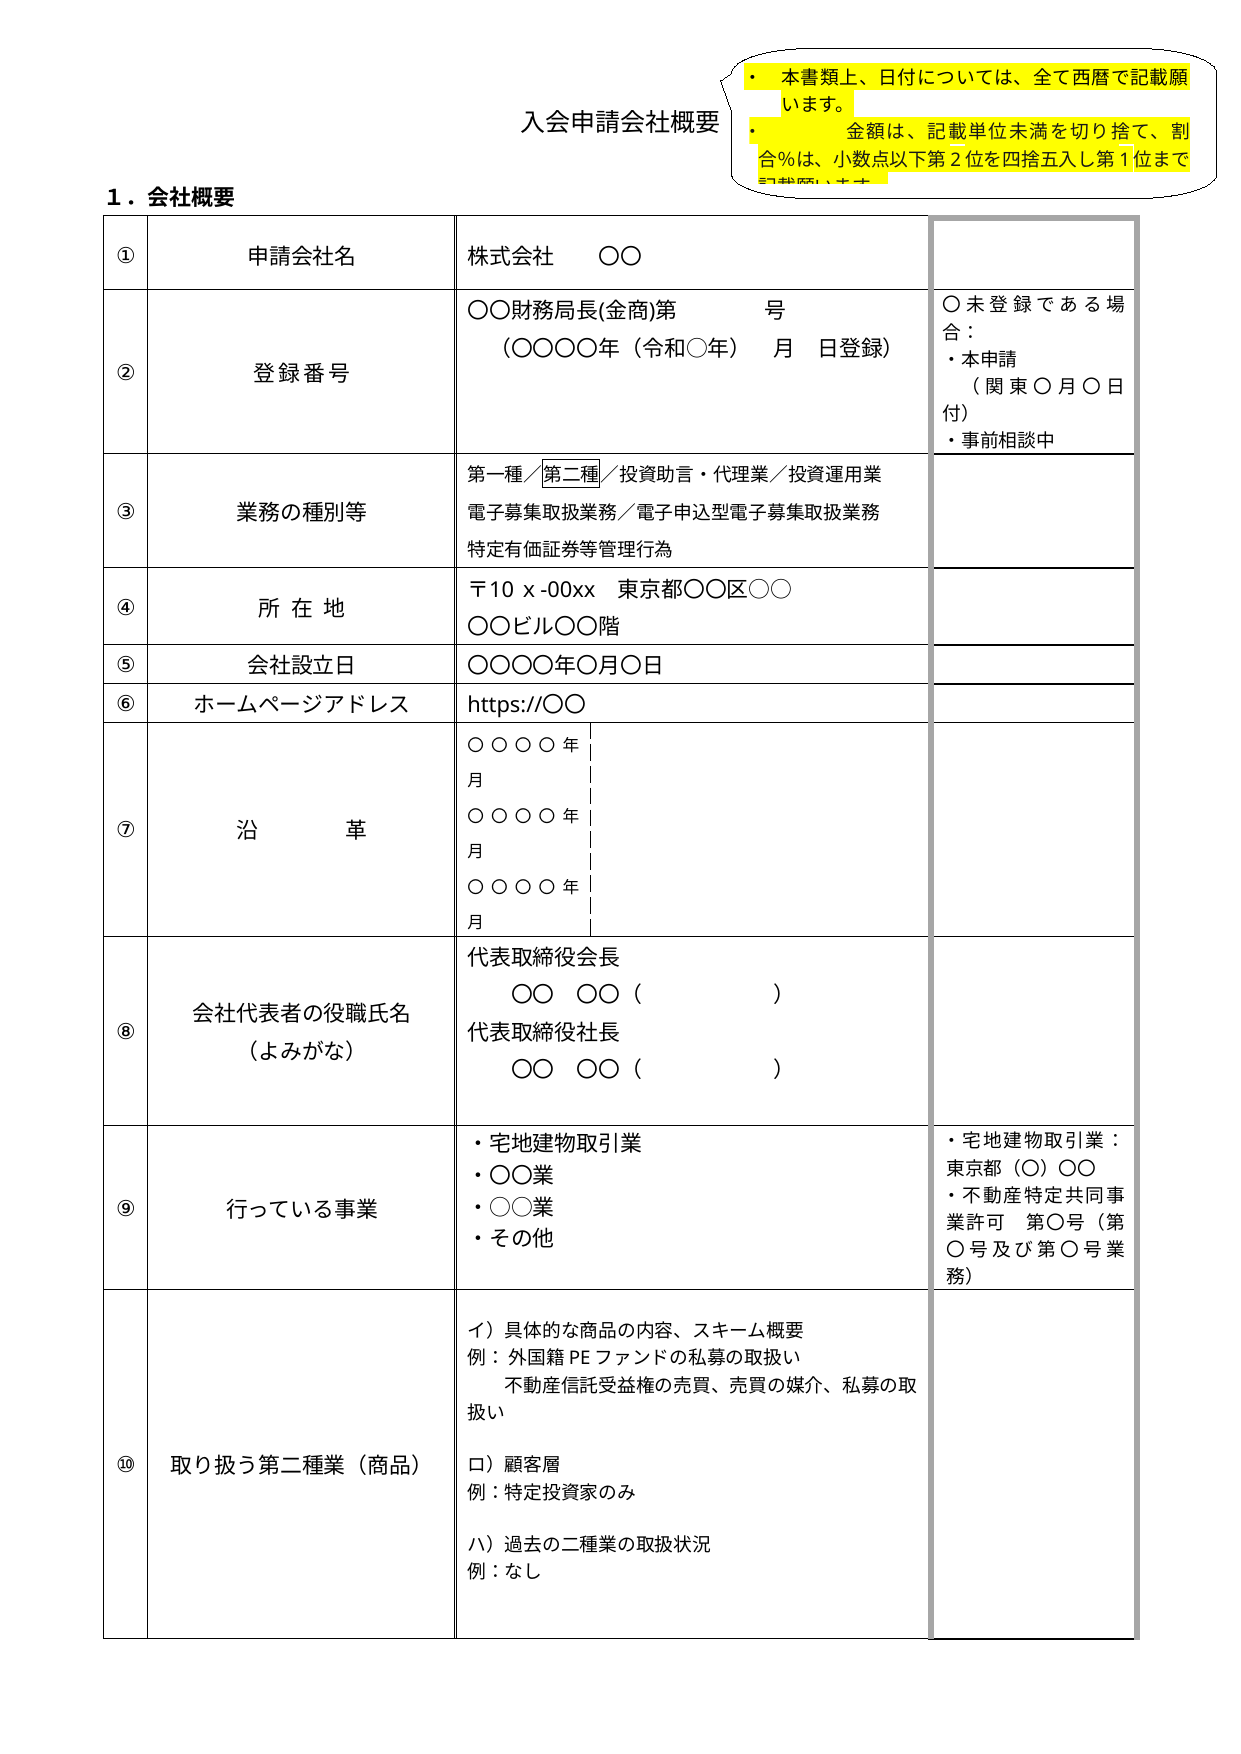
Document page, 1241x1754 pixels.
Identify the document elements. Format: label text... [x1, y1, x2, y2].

table_cell 〇未登録である場合： ・本申請 （関東〇月〇日付） ・事前相談中 [934, 290, 1134, 453]
table_cell 〒10ｘ-00xx 東京都〇〇区○○ 〇〇ビル〇〇階 [457, 568, 928, 644]
table_cell https://〇〇 [457, 684, 928, 722]
table_cell 取り扱う第二種業（商品） [148, 1290, 454, 1638]
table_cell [457, 1290, 928, 1638]
table_cell ⑩ [104, 1290, 147, 1638]
text １．会社概要 [103, 177, 1063, 215]
table_cell 行っている事業 [148, 1126, 454, 1289]
table_cell 代表取締役会長 〇〇 〇〇（ ） 代表取締役社長 〇〇 〇〇（ ） [457, 937, 928, 1124]
table_cell ⑤ [104, 645, 147, 683]
table_header 株式会社 〇〇 [457, 216, 928, 288]
table_cell 沿 革 [148, 723, 454, 936]
table_cell ⑦ [104, 723, 147, 936]
table_header [934, 221, 1134, 288]
table_cell 第一種／第二種／投資助言・代理業／投資運用業 電子募集取扱業務／電子申込型電子募集取扱業務 特定有価証券等管理行為 [457, 454, 928, 567]
table_cell ・宅地建物取引業： 東京都（〇）〇〇 ・不動産特定共同事業許可 第〇号（第〇号及び第〇号業務） [934, 1126, 1134, 1289]
table_cell ⑨ [104, 1126, 147, 1289]
table_header ① [104, 216, 147, 288]
table_cell [934, 685, 1134, 722]
table_cell [591, 723, 928, 936]
table_cell 所在地 [148, 568, 454, 644]
table_cell [934, 937, 1134, 1124]
table_cell 〇〇財務局長(金商)第 号 （〇〇〇〇年（令和○年） 月 日登録） [457, 290, 928, 453]
table_cell [934, 723, 1134, 936]
table_cell 会社代表者の役職氏名 （よみがな） [148, 937, 454, 1124]
table_header 申請会社名 [148, 216, 454, 288]
table_cell [934, 646, 1134, 683]
table_cell ② [104, 290, 147, 453]
table_cell ・宅地建物取引業 ・〇〇業 ・○○業 ・その他 [457, 1126, 928, 1289]
table_cell 会社設立日 [148, 645, 454, 683]
table_cell 業務の種別等 [148, 454, 454, 567]
table_cell [934, 569, 1134, 644]
list 入会申請会社概要 [177, 102, 731, 140]
table_cell ホームページアドレス [148, 684, 454, 722]
table_cell ⑥ [104, 684, 147, 722]
table_cell [934, 455, 1134, 567]
table_cell ④ [104, 568, 147, 644]
table_cell 〇〇〇〇年 月 〇〇〇〇年 月 〇〇〇〇年 月 [457, 723, 591, 936]
table_cell 登録番号 [148, 290, 454, 453]
table_cell 〇〇〇〇年〇月〇日 [457, 645, 928, 683]
table_cell ⑧ [104, 937, 147, 1124]
table_cell [934, 1290, 1134, 1638]
table_cell ③ [104, 454, 147, 567]
